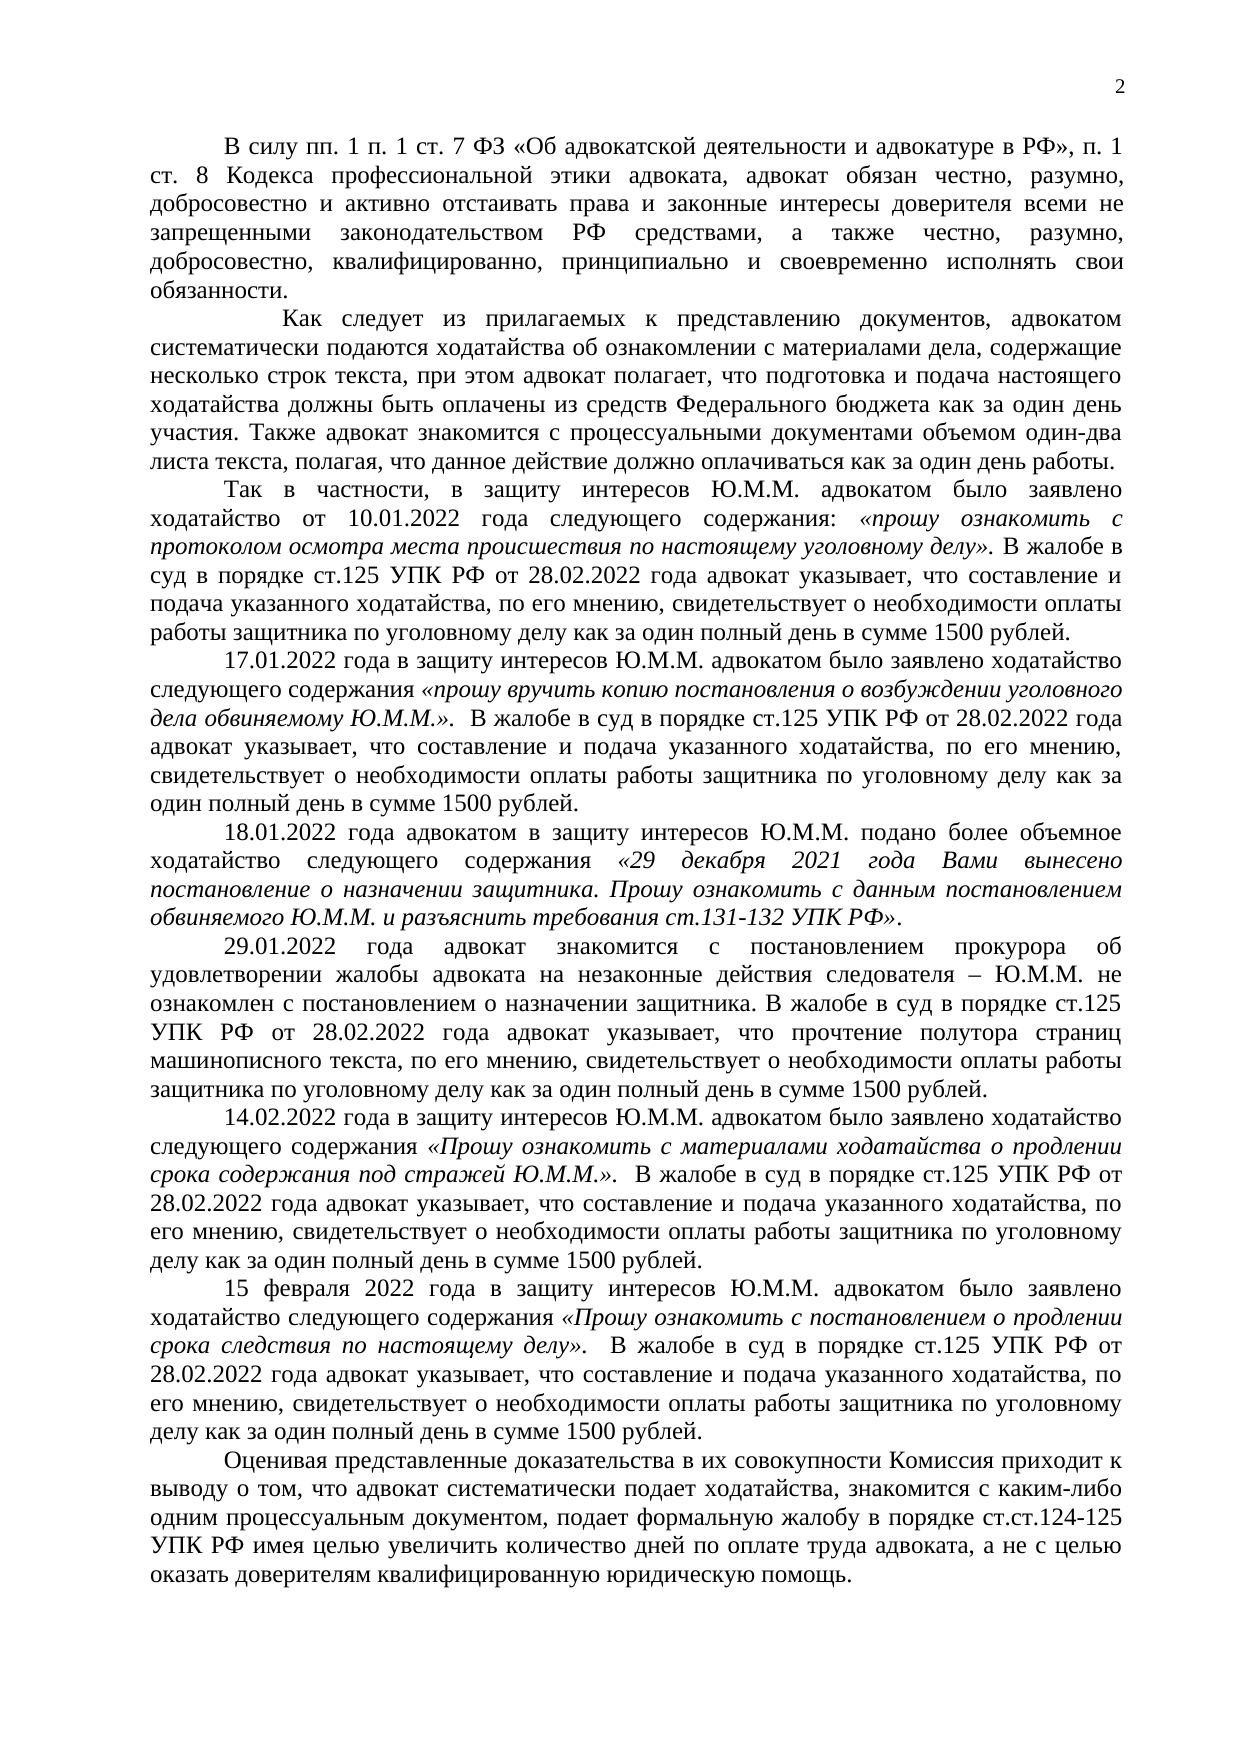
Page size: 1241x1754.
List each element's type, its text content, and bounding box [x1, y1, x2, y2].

text Как следует из прилагаемых к представлению документов, адвокатом систематически подаются ходатайства об ознакомлении с материалами дела, содержащие несколько строк текста, при этом адвокат полагает, что подготовка и подача настоящего ходатайства должны быть оплачены из средств Федерального бюджета как за один день участия. Также адвокат знакомится с процессуальными документами объемом один-два листа текста, полагая, что данное действие должно оплачиваться как за один день работы. [150, 303, 1123, 475]
text 15 февраля 2022 года в защиту интересов Ю.М.М. адвокатом было заявлено ходатайство следующего содержания «Прошу ознакомить с постановлением о продлении срока следствия по настоящему делу». В жалобе в суд в порядке ст.125 УПК РФ от 28.02.2022 года адвокат указывает, что составление и подача указанного ходатайства, по его мнению, свидетельствует о необходимости оплаты работы защитника по уголовному делу как за один полный день в сумме 1500 рублей. [150, 1274, 1123, 1445]
text 29.01.2022 года адвокат знакомится с постановлением прокурора об удовлетворении жалобы адвоката на незаконные действия следователя – Ю.М.М. не ознакомлен с постановлением о назначении защитника. В жалобе в суд в порядке ст.125 УПК РФ от 28.02.2022 года адвокат указывает, что прочтение полутора страниц машинописного текста, по его мнению, свидетельствует о необходимости оплаты работы защитника по уголовному делу как за один полный день в сумме 1500 рублей. [150, 931, 1123, 1103]
text 17.01.2022 года в защиту интересов Ю.М.М. адвокатом было заявлено ходатайство следующего содержания «прошу вручить копию постановления о возбуждении уголовного дела обвиняемому Ю.М.М.». В жалобе в суд в порядке ст.125 УПК РФ от 28.02.2022 года адвокат указывает, что составление и подача указанного ходатайства, по его мнению, свидетельствует о необходимости оплаты работы защитника по уголовному делу как за один полный день в сумме 1500 рублей. [150, 646, 1123, 817]
text 14.02.2022 года в защиту интересов Ю.М.М. адвокатом было заявлено ходатайство следующего содержания «Прошу ознакомить с материалами ходатайства о продлении срока содержания под стражей Ю.М.М.». В жалобе в суд в порядке ст.125 УПК РФ от 28.02.2022 года адвокат указывает, что составление и подача указанного ходатайства, по его мнению, свидетельствует о необходимости оплаты работы защитника по уголовному делу как за один полный день в сумме 1500 рублей. [150, 1103, 1123, 1274]
text Оценивая представленные доказательства в их совокупности Комиссия приходит к выводу о том, что адвокат систематически подает ходатайства, знакомится с каким-либо одним процессуальным документом, подает формальную жалобу в порядке ст.ст.124-125 УПК РФ имея целью увеличить количество дней по оплате труда адвоката, а не с целью оказать доверителям квалифицированную юридическую помощь. [150, 1445, 1123, 1588]
text В силу пп. 1 п. 1 ст. 7 ФЗ «Об адвокатской деятельности и адвокатуре в РФ», п. 1 ст. 8 Кодекса профессиональной этики адвоката, адвокат обязан честно, разумно, добросовестно и активно отстаивать права и законные интересы доверителя всеми не запрещенными законодательством РФ средствами, а также честно, разумно, добросовестно, квалифицированно, принципиально и своевременно исполнять свои обязанности. [150, 131, 1125, 303]
text 18.01.2022 года адвокатом в защиту интересов Ю.М.М. подано более объемное ходатайство следующего содержания «29 декабря 2021 года Вами вынесено постановление о назначении защитника. Прошу ознакомить с данным постановлением обвиняемого Ю.М.М. и разъяснить требования ст.131-132 УПК РФ». [150, 817, 1123, 931]
text Так в частности, в защиту интересов Ю.М.М. адвокатом было заявлено ходатайство от 10.01.2022 года следующего содержания: «прошу ознакомить с протоколом осмотра места происшествия по настоящему уголовному делу». В жалобе в суд в порядке ст.125 УПК РФ от 28.02.2022 года адвокат указывает, что составление и подача указанного ходатайства, по его мнению, свидетельствует о необходимости оплаты работы защитника по уголовному делу как за один полный день в сумме 1500 рублей. [150, 475, 1123, 646]
